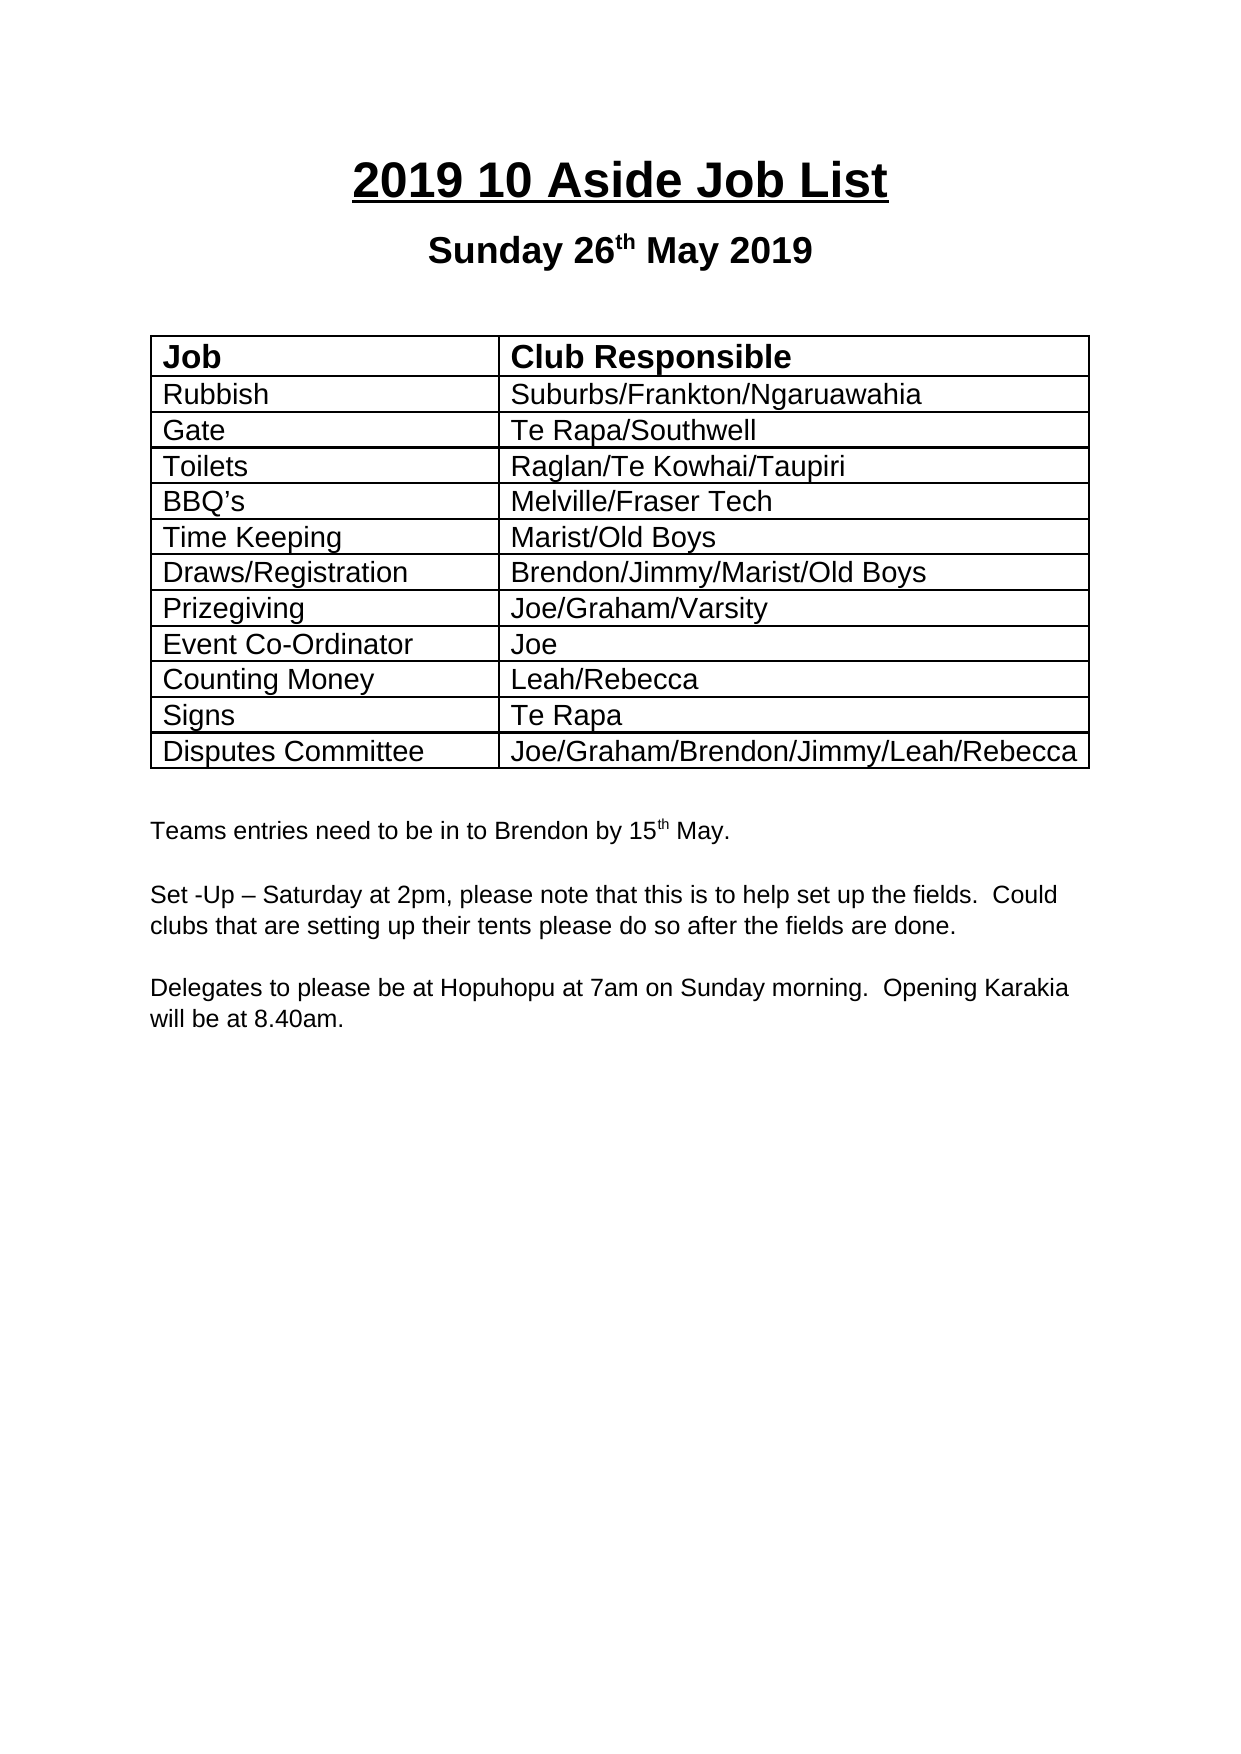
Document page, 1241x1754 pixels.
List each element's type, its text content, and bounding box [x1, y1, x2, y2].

table_cell Disputes Committee [152, 734, 498, 767]
table_cell Time Keeping [152, 520, 498, 553]
text Delegates to please be at Hopuhopu at 7am on Sunday morning. Opening Karakia will be at 8.40am. [150, 973, 1090, 1033]
table_header Club Responsible [500, 337, 1088, 375]
table_cell Melville/Fraser Tech [500, 484, 1088, 518]
table_cell Event Co-Ordinator [152, 627, 498, 660]
table_cell BBQ’s [152, 484, 498, 518]
table_cell Brendon/Jimmy/Marist/Old Boys [500, 555, 1088, 589]
table_cell Gate [152, 413, 498, 446]
table_cell Te Rapa [500, 698, 1088, 731]
table_header Job [152, 337, 498, 375]
table_cell Suburbs/Frankton/Ngaruawahia [500, 377, 1088, 411]
table_cell Rubbish [152, 377, 498, 411]
table_cell Counting Money [152, 662, 498, 696]
text 2019 10 Aside Job List [150, 150, 1090, 207]
text Sunday 26th May 2019 [150, 229, 1090, 272]
table_cell Te Rapa/Southwell [500, 413, 1088, 446]
table_cell Marist/Old Boys [500, 520, 1088, 553]
text Set -Up – Saturday at 2pm, please note that this is to help set up the fields. Could clubs that are setting up their tents please do so after the fields are done. [150, 880, 1090, 940]
table_cell Draws/Registration [152, 555, 498, 589]
table_cell Joe/Graham/Brendon/Jimmy/Leah/Rebecca [500, 734, 1088, 767]
table_cell Prizegiving [152, 591, 498, 624]
table_cell Signs [152, 698, 498, 731]
text Teams entries need to be in to Brendon by 15th May. [150, 816, 1090, 845]
table_cell Joe/Graham/Varsity [500, 591, 1088, 624]
table_cell Joe [500, 627, 1088, 660]
table_cell Raglan/Te Kowhai/Taupiri [500, 449, 1088, 482]
table_cell Toilets [152, 449, 498, 482]
table_cell Leah/Rebecca [500, 662, 1088, 696]
